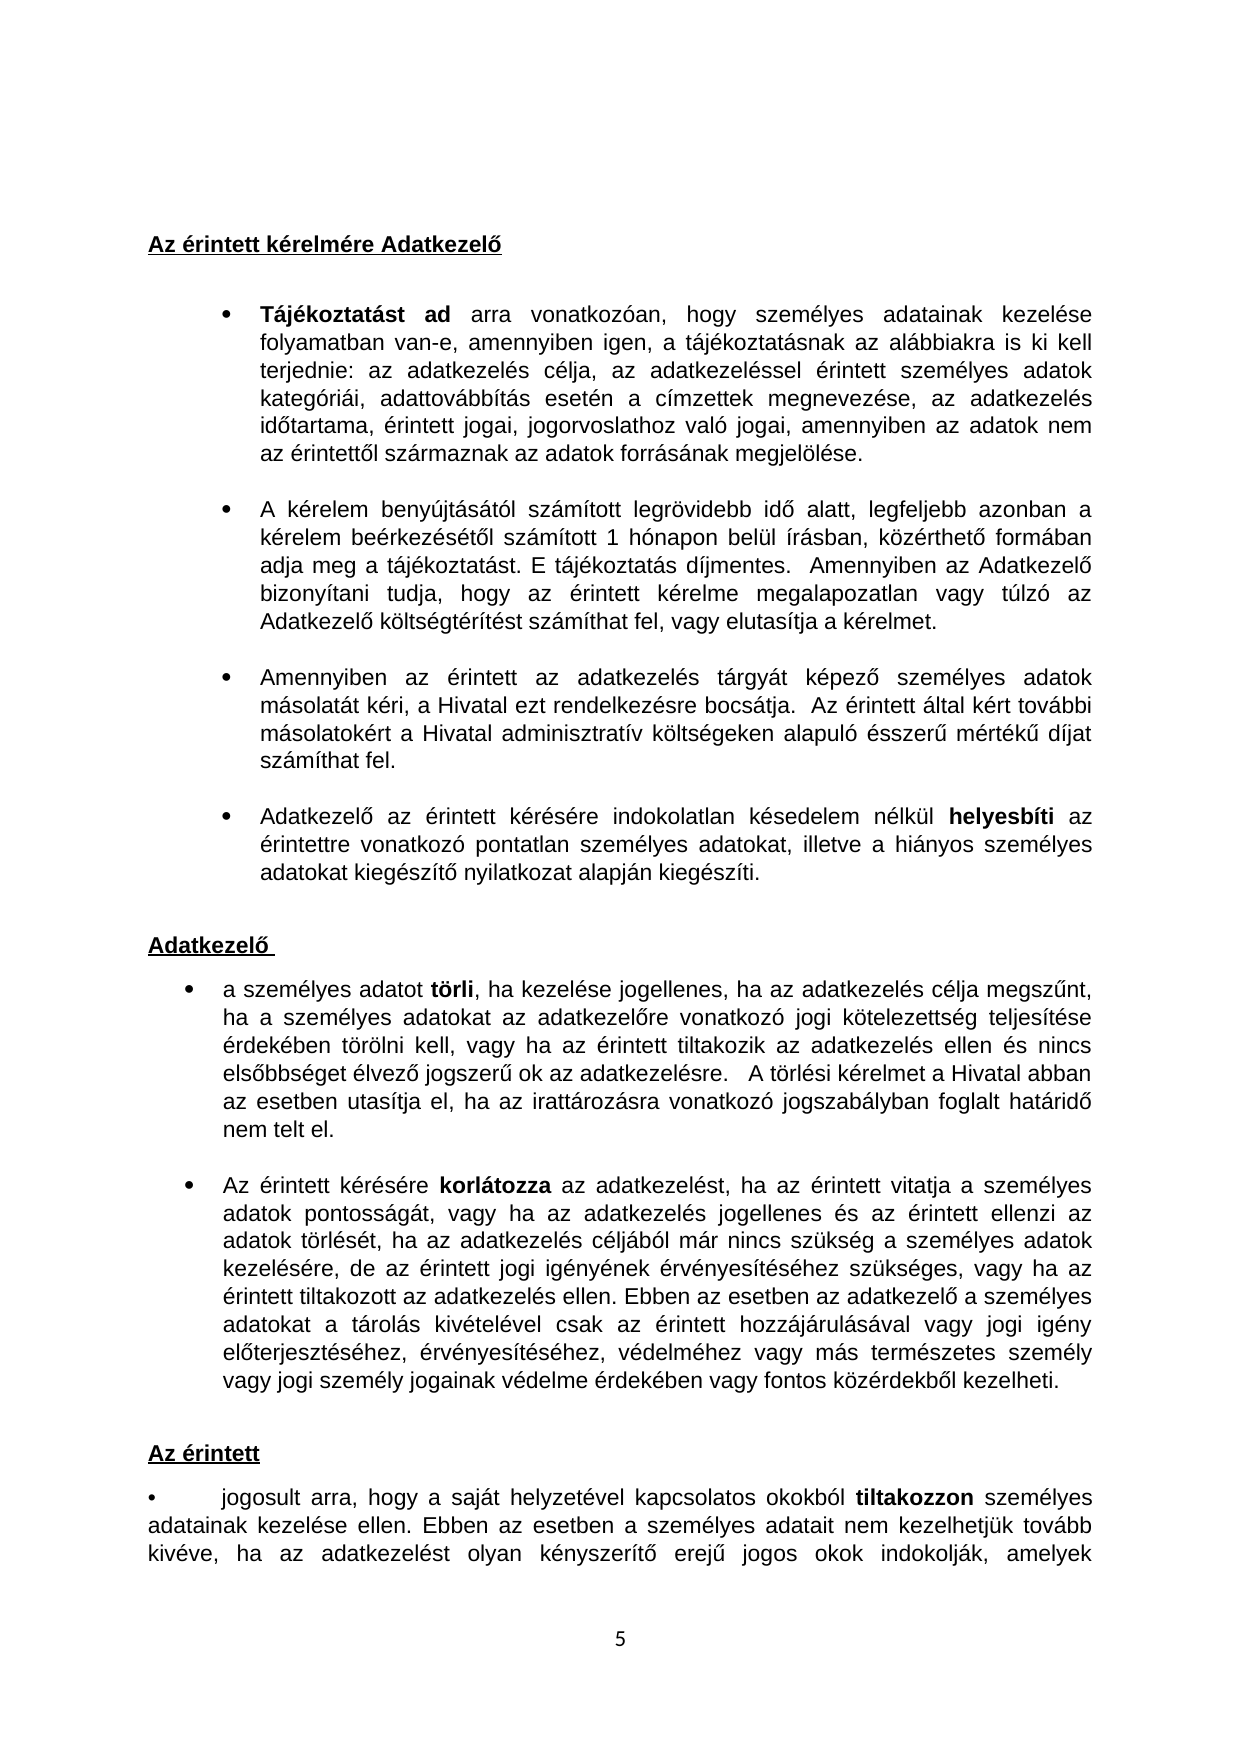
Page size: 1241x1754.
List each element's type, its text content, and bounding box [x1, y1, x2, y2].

list Adatkezelő az érintett kérésére indokolatlan késedelem nélkül helyesbíti az érintettre vonatkozó pontatlan személyes adatokat, illetve a hiányos személyes adatokat kiegészítő nyilatkozat alapján kiegészíti. [222, 803, 1093, 885]
list Az érintett kérésére korlátozza az adatkezelést, ha az érintett vitatja a személyes adatok pontosságát, vagy ha az adatkezelés jogellenes és az érintett ellenzi az adatok törlését, ha az adatkezelés céljából már nincs szükség a személyes adatok kezelésére, de az érintett jogi igényének érvényesítéséhez szükséges, vagy ha az érintett tiltakozott az adatkezelés ellen. Ebben az esetben az adatkezelő a személyes adatokat a tárolás kivételével csak az érintett hozzájárulásával vagy jogi igény előterjesztéséhez, érvényesítéséhez, védelméhez vagy más természetes személy vagy jogi személy jogainak védelme érdekében vagy fontos közérdekből kezelheti. [185, 1172, 1093, 1393]
text Az érintett kérelmére Adatkezelő [148, 231, 1093, 258]
list a személyes adatot törli, ha kezelése jogellenes, ha az adatkezelés célja megszűnt, ha a személyes adatokat az adatkezelőre vonatkozó jogi kötelezettség teljesítése érdekében törölni kell, vagy ha az érintett tiltakozik az adatkezelés ellen és nincs elsőbbséget élvező jogszerű ok az adatkezelésre. A törlési kérelmet a Hivatal abban az esetben utasítja el, ha az irattározásra vonatkozó jogszabályban foglalt határidő nem telt el. [185, 976, 1093, 1142]
text Adatkezelő [148, 932, 1093, 958]
list Amennyiben az érintett az adatkezelés tárgyát képező személyes adatok másolatát kéri, a Hivatal ezt rendelkezésre bocsátja. Az érintett által kért további másolatokért a Hivatal adminisztratív költségeken alapuló ésszerű mértékű díjat számíthat fel. [222, 664, 1093, 774]
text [148, 1484, 1093, 1566]
list A kérelem benyújtásától számított legrövidebb idő alatt, legfeljebb azonban a kérelem beérkezésétől számított 1 hónapon belül írásban, közérthető formában adja meg a tájékoztatást. E tájékoztatás díjmentes. Amennyiben az Adatkezelő bizonyítani tudja, hogy az érintett kérelme megalapozatlan vagy túlzó az Adatkezelő költségtérítést számíthat fel, vagy elutasítja a kérelmet. [222, 496, 1093, 634]
text Az érintett [148, 1439, 1093, 1466]
list Tájékoztatást ad arra vonatkozóan, hogy személyes adatainak kezelése folyamatban van-e, amennyiben igen, a tájékoztatásnak az alábbiakra is ki kell terjednie: az adatkezelés célja, az adatkezeléssel érintett személyes adatok kategóriái, adattovábbítás esetén a címzettek megnevezése, az adatkezelés időtartama, érintett jogai, jogorvoslathoz való jogai, amennyiben az adatok nem az érintettől származnak az adatok forrásának megjelölése. [222, 301, 1093, 467]
